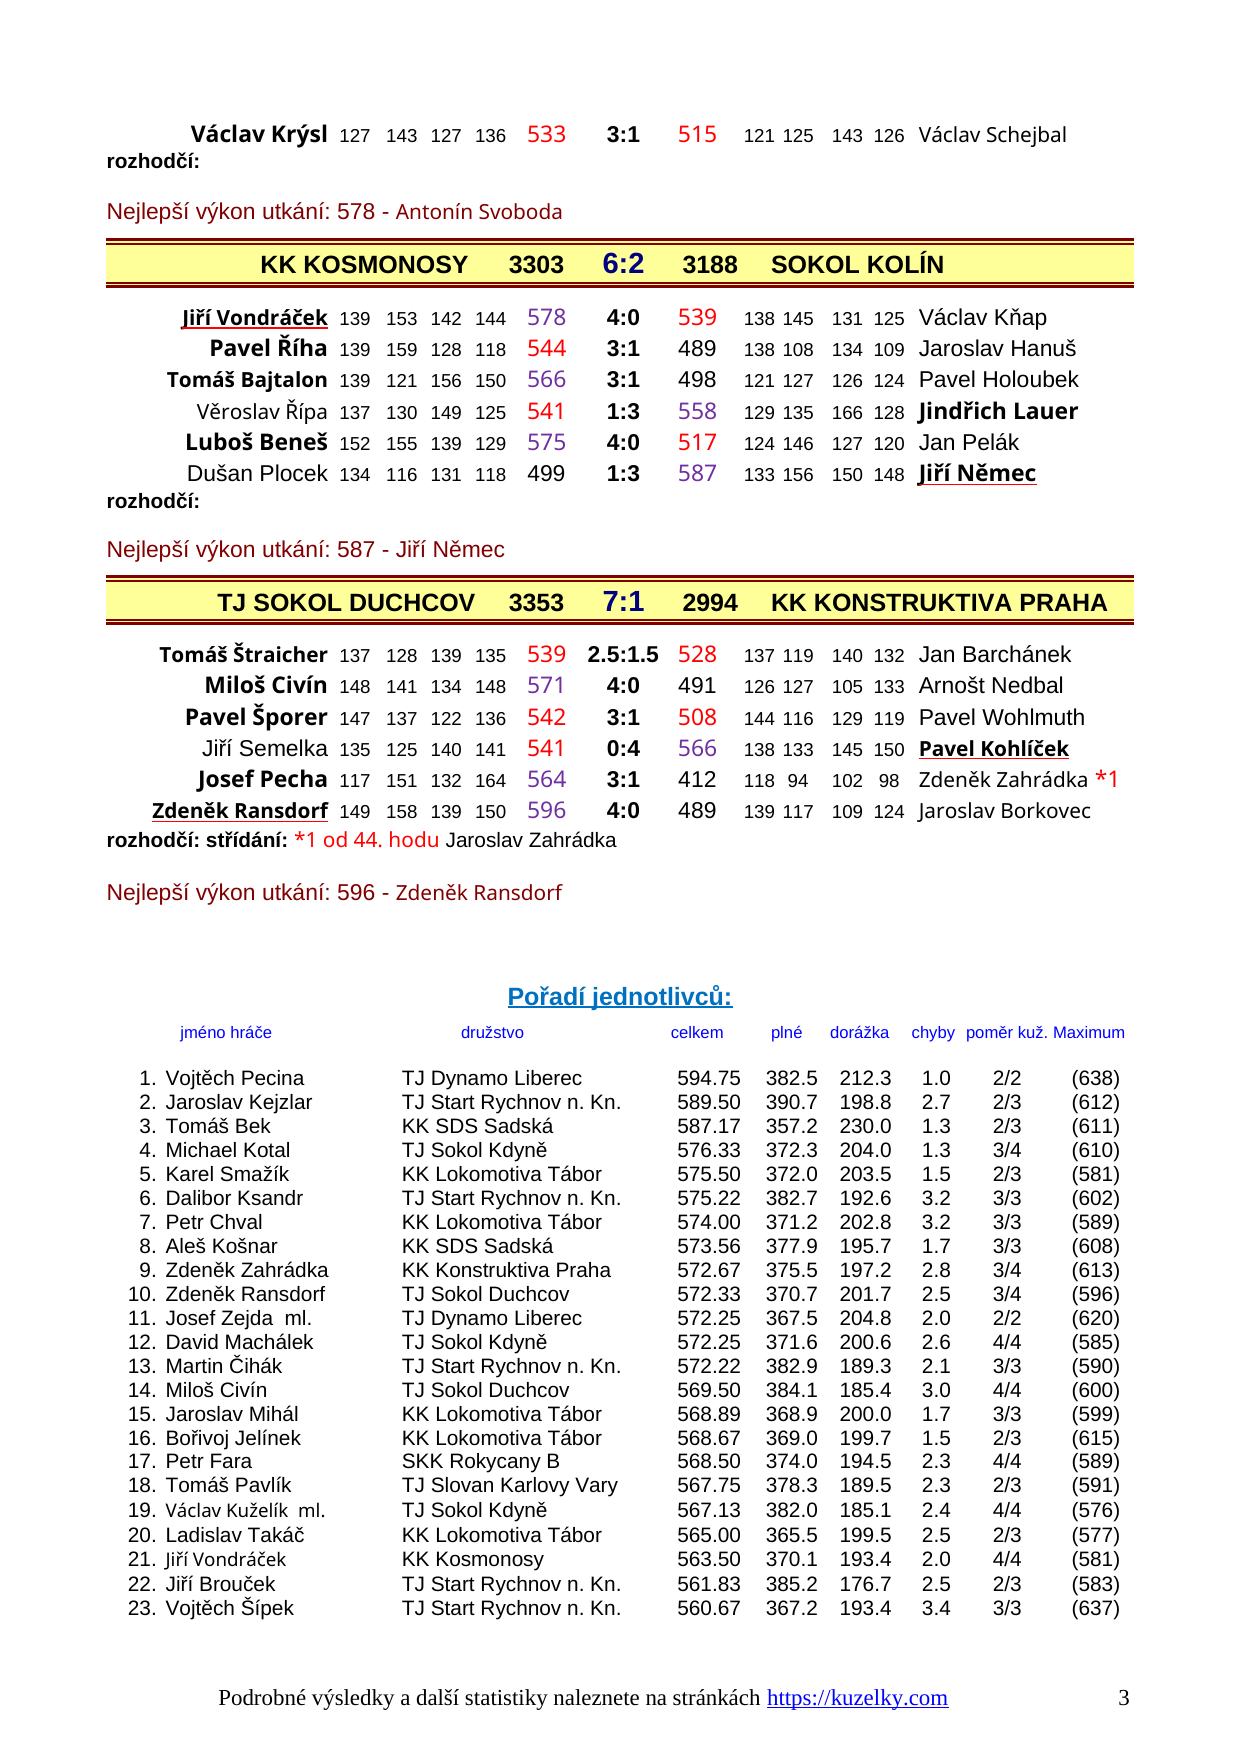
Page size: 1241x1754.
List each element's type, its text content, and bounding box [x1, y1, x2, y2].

text 18. Tomáš Pavlík TJ Slovan Karlovy Vary 567.75 378.3 189.5 2.3 2/3 (591) [106, 1473, 1134, 1497]
text Pořadí jednotlivců: [94, 982, 1145, 1010]
text Jiří Semelka 135 125 140 141 541 0:4 566 138 133 145 150 Pavel Kohlíček [106, 732, 1134, 763]
text rozhodčí: [106, 149, 1134, 173]
text Luboš Beneš 152 155 139 129 575 4:0 517 124 146 127 120 Jan Pelák [106, 426, 1134, 457]
text 1. Vojtěch Pecina TJ Dynamo Liberec 594.75 382.5 212.3 1.0 2/2 (638) [106, 1066, 1134, 1090]
text 9. Zdeněk Zahrádka KK Konstruktiva Praha 572.67 375.5 197.2 2.8 3/4 (613) [106, 1258, 1134, 1282]
text Dušan Plocek 134 116 131 118 499 1:3 587 133 156 150 148 Jiří Němec [106, 457, 1134, 488]
text 19. Václav Kuželík ml. TJ Sokol Kdyně 567.13 382.0 185.1 2.4 4/4 (576) [106, 1497, 1134, 1523]
text 14. Miloš Civín TJ Sokol Duchcov 569.50 384.1 185.4 3.0 4/4 (600) [106, 1377, 1134, 1401]
text 23. Vojtěch Šípek TJ Start Rychnov n. Kn. 560.67 367.2 193.4 3.4 3/3 (637) [106, 1596, 1134, 1620]
text Tomáš Štraicher 137 128 139 135 539 2.5:1.5 528 137 119 140 132 Jan Barchánek [106, 638, 1134, 669]
text Nejlepší výkon utkání: 587 - Jiří Němec [106, 536, 1134, 563]
text Nejlepší výkon utkání: 596 - Zdeněk Ransdorf [106, 878, 1134, 906]
text 16. Bořivoj Jelínek KK Lokomotiva Tábor 568.67 369.0 199.7 1.5 2/3 (615) [106, 1425, 1134, 1449]
text 4. Michael Kotal TJ Sokol Kdyně 576.33 372.3 204.0 1.3 3/4 (610) [106, 1138, 1134, 1162]
text KK Kosmonosy 3303 6:2 3188 Sokol Kolín [106, 245, 1134, 282]
text Tomáš Bajtalon 139 121 156 150 566 3:1 498 121 127 126 124 Pavel Holoubek [106, 363, 1134, 395]
text 17. Petr Fara SKK Rokycany B 568.50 374.0 194.5 2.3 4/4 (589) [106, 1449, 1134, 1473]
text Jiří Vondráček 139 153 142 144 578 4:0 539 138 145 131 125 Václav Kňap [106, 301, 1134, 332]
text 15. Jaroslav Mihál KK Lokomotiva Tábor 568.89 368.9 200.0 1.7 3/3 (599) [106, 1401, 1134, 1425]
text Miloš Civín 148 141 134 148 571 4:0 491 126 127 105 133 Arnošt Nedbal [106, 669, 1134, 700]
text jméno hráče družstvo celkem plné dorážka chyby poměr kuž. Maximum [106, 1023, 1134, 1042]
text 13. Martin Čihák TJ Start Rychnov n. Kn. 572.22 382.9 189.3 2.1 3/3 (590) [106, 1353, 1134, 1377]
text rozhodčí: střídání: *1 od 44. hodu Jaroslav Zahrádka [106, 825, 1134, 854]
text Josef Pecha 117 151 132 164 564 3:1 412 118 94 102 98 Zdeněk Zahrádka *1 [106, 763, 1134, 794]
text 3. Tomáš Bek KK SDS Sadská 587.17 357.2 230.0 1.3 2/3 (611) [106, 1114, 1134, 1138]
text Václav Krýsl 127 143 127 136 533 3:1 515 121 125 143 126 Václav Schejbal [106, 118, 1134, 149]
text 22. Jiří Brouček TJ Start Rychnov n. Kn. 561.83 385.2 176.7 2.5 2/3 (583) [106, 1572, 1134, 1596]
text 11. Josef Zejda ml. TJ Dynamo Liberec 572.25 367.5 204.8 2.0 2/2 (620) [106, 1306, 1134, 1329]
text 8. Aleš Košnar KK SDS Sadská 573.56 377.9 195.7 1.7 3/3 (608) [106, 1234, 1134, 1258]
text Nejlepší výkon utkání: 578 - Antonín Svoboda [106, 197, 1134, 226]
text 10. Zdeněk Ransdorf TJ Sokol Duchcov 572.33 370.7 201.7 2.5 3/4 (596) [106, 1282, 1134, 1306]
text rozhodčí: [106, 488, 1134, 512]
text Pavel Říha 139 159 128 118 544 3:1 489 138 108 134 109 Jaroslav Hanuš [106, 332, 1134, 363]
text Pavel Šporer 147 137 122 136 542 3:1 508 144 116 129 119 Pavel Wohlmuth [106, 700, 1134, 732]
text Zdeněk Ransdorf 149 158 139 150 596 4:0 489 139 117 109 124 Jaroslav Borkovec [106, 794, 1134, 825]
text Věroslav Řípa 137 130 149 125 541 1:3 558 129 135 166 128 Jindřich Lauer [106, 395, 1134, 426]
text 12. David Machálek TJ Sokol Kdyně 572.25 371.6 200.6 2.6 4/4 (585) [106, 1329, 1134, 1353]
text 21. Jiří Vondráček KK Kosmonosy 563.50 370.1 193.4 2.0 4/4 (581) [106, 1547, 1134, 1572]
text 20. Ladislav Takáč KK Lokomotiva Tábor 565.00 365.5 199.5 2.5 2/3 (577) [106, 1523, 1134, 1547]
text 6. Dalibor Ksandr TJ Start Rychnov n. Kn. 575.22 382.7 192.6 3.2 3/3 (602) [106, 1186, 1134, 1210]
text TJ Sokol Duchcov 3353 7:1 2994 KK Konstruktiva Praha [106, 582, 1134, 619]
text 5. Karel Smažík KK Lokomotiva Tábor 575.50 372.0 203.5 1.5 2/3 (581) [106, 1162, 1134, 1186]
text 7. Petr Chval KK Lokomotiva Tábor 574.00 371.2 202.8 3.2 3/3 (589) [106, 1210, 1134, 1234]
text 2. Jaroslav Kejzlar TJ Start Rychnov n. Kn. 589.50 390.7 198.8 2.7 2/3 (612) [106, 1090, 1134, 1114]
